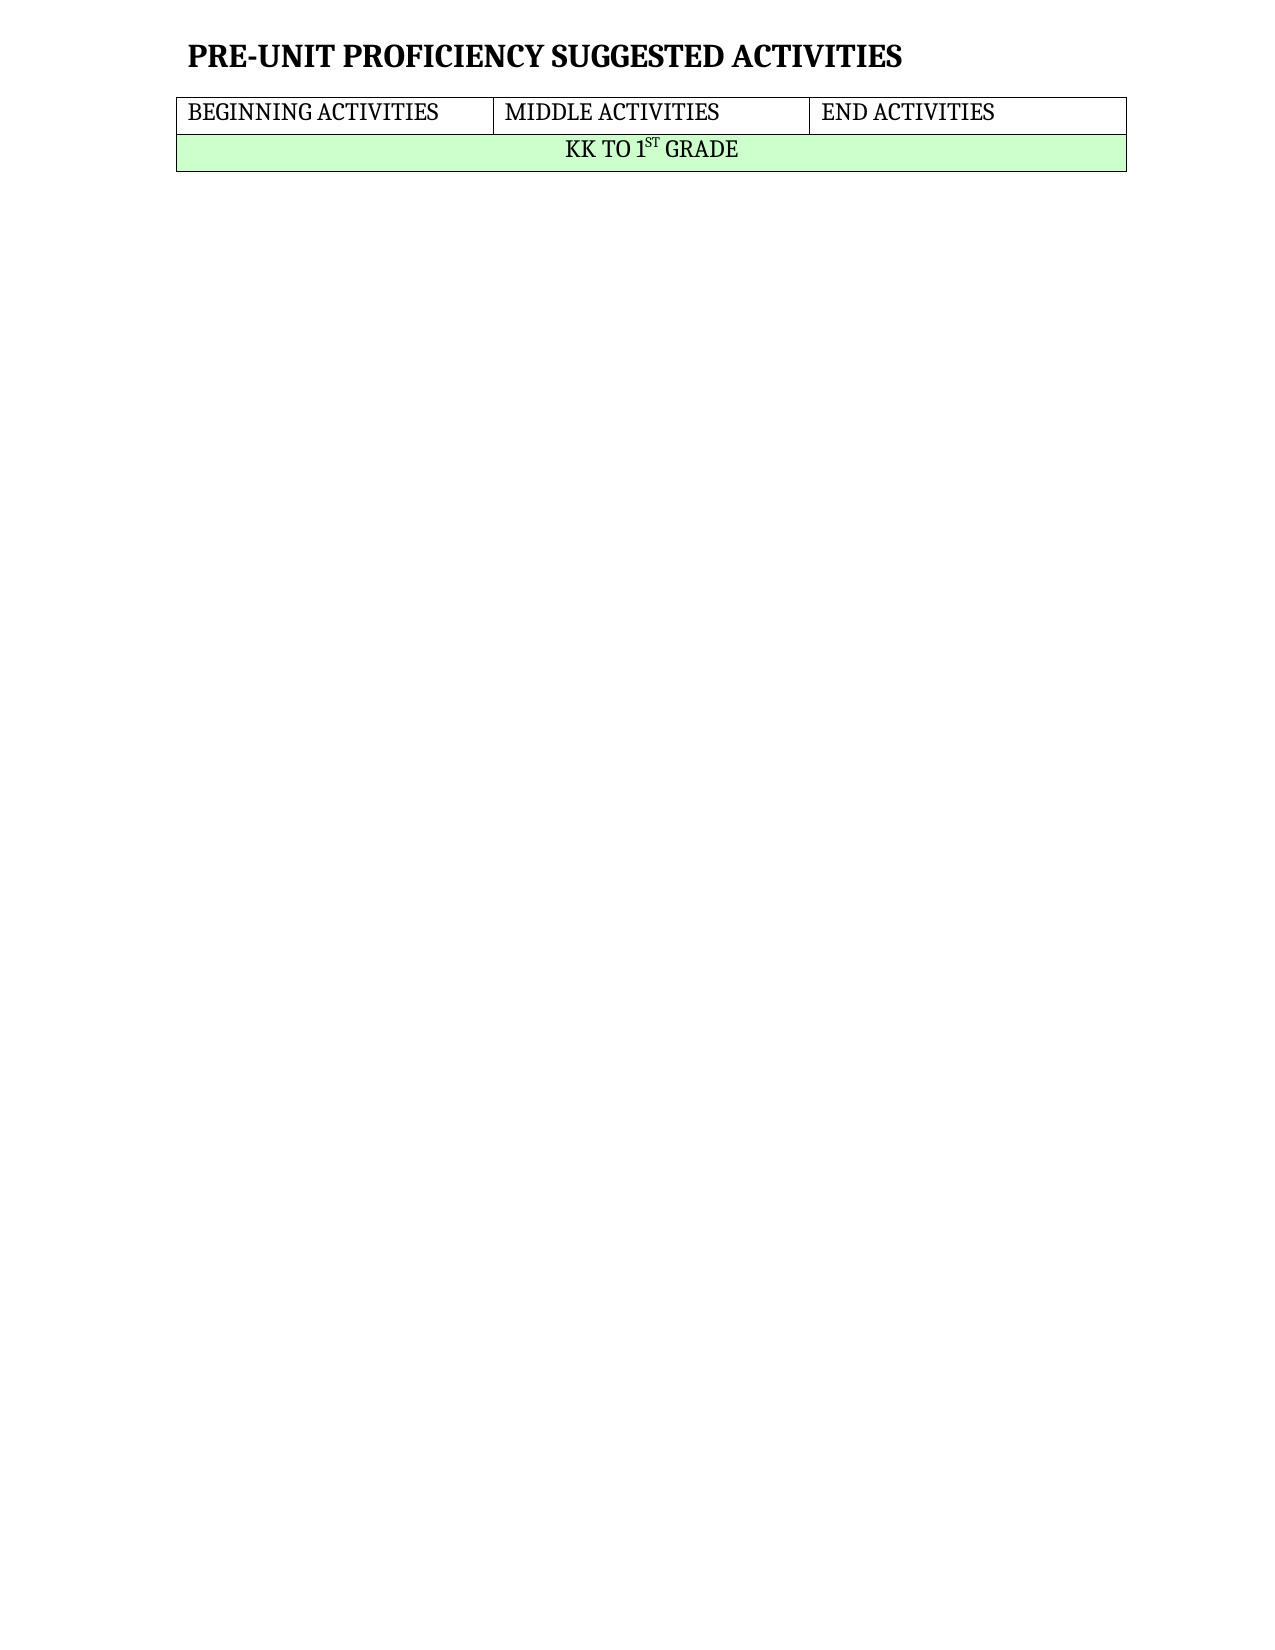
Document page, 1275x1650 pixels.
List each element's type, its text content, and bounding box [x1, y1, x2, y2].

table_header MIDDLE ACTIVITIES [494, 98, 809, 134]
table_cell KK TO 1ST GRADE [177, 135, 1126, 171]
table_header END ACTIVITIES [810, 98, 1126, 134]
text PRE-UNIT PROFICIENCY SUGGESTED ACTIVITIES [187, 37, 1087, 76]
table_header BEGINNING ACTIVITIES [177, 98, 493, 134]
